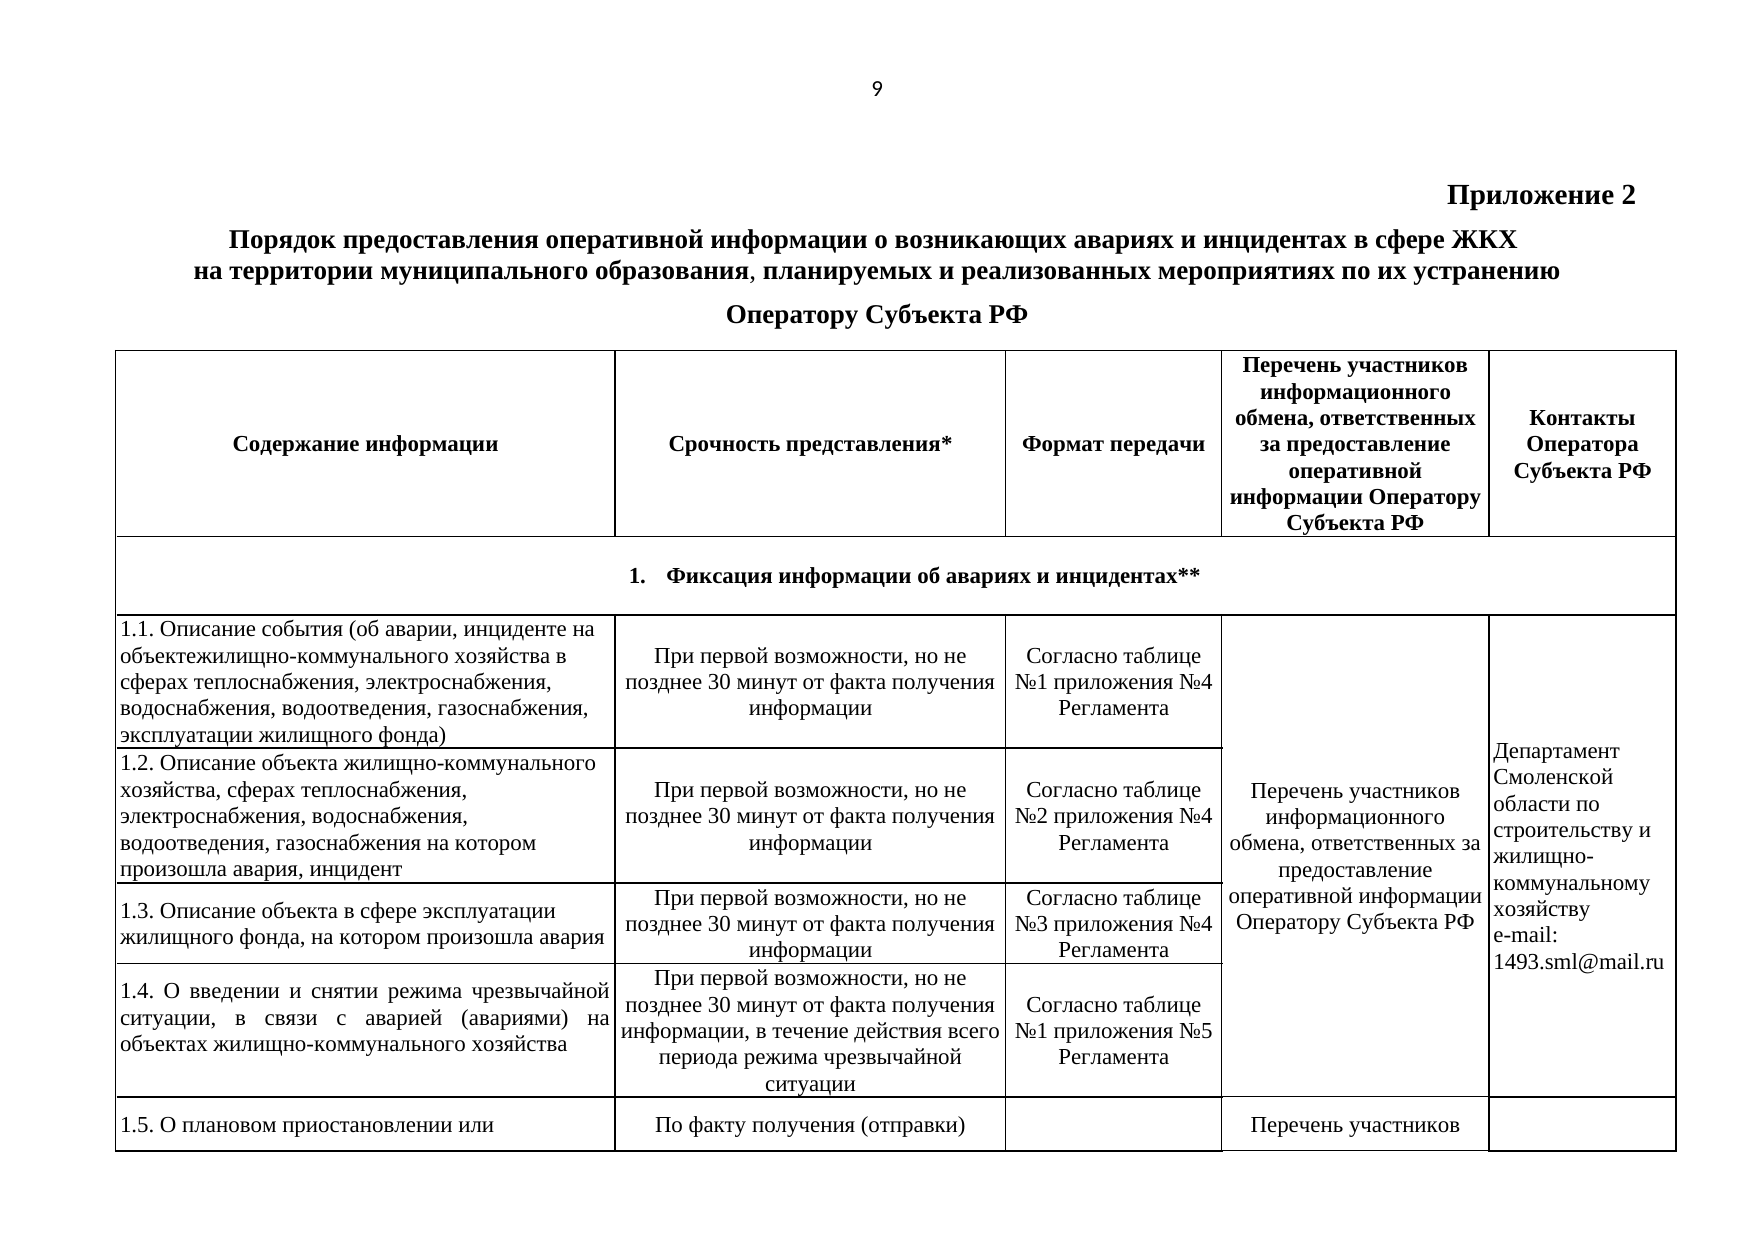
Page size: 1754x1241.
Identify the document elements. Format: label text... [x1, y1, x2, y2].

table_cell При первой возможности, но не позднее 30 минут от факта получения информации [616, 616, 1005, 747]
table_cell При первой возможности, но не позднее 30 минут от факта получения информации, в течение действия всего периода режима чрезвычайной ситуации [616, 964, 1005, 1096]
text Оператору Субъекта РФ [118, 298, 1636, 329]
table_cell Перечень участников информационного обмена, ответственных за предоставление оперативной информации Оператору Субъекта РФ [1222, 616, 1488, 1096]
table_header Контакты Оператора Субъекта РФ [1490, 351, 1675, 536]
table_cell Согласно таблице №1 приложения №5 Регламента [1006, 964, 1221, 1096]
table_cell Фиксация информации об авариях и инцидентах** [116, 537, 1675, 614]
table_cell [1006, 1098, 1221, 1150]
table_header Перечень участников информационного обмена, ответственных за предоставление оперативной информации Оператору Субъекта РФ [1222, 351, 1488, 536]
table_cell 1.4. О введении и снятии режима чрезвычайной ситуации, в связи с аварией (авариями) на объектах жилищно-коммунального хозяйства [116, 964, 614, 1096]
table_cell Согласно таблице №2 приложения №4 Регламента [1006, 749, 1221, 882]
table_cell Согласно таблице №3 приложения №4 Регламента [1006, 884, 1221, 963]
text Порядок предоставления оперативной информации о возникающих авариях и инцидентах в сфере ЖКХ на территории муниципального образования, планируемых и реализованных мероприятиях по их устранению [118, 223, 1636, 286]
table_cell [1222, 1097, 1488, 1150]
table_cell [1490, 1098, 1675, 1150]
table_cell 1.1. Описание события (об аварии, инциденте на объектежилищно-коммунального хозяйства в сферах теплоснабжения, электроснабжения, водоснабжения, водоотведения, газоснабжения, эксплуатации жилищного фонда) [116, 615, 614, 747]
table_header Формат передачи [1006, 351, 1221, 536]
text Приложение 2 [118, 177, 1636, 211]
table_header Содержание информации [116, 351, 614, 536]
table_header Срочность представления* [616, 351, 1005, 536]
table_cell Согласно таблице №1 приложения №4 Регламента [1006, 616, 1221, 747]
table_cell 1.3. Описание объекта в сфере эксплуатации жилищного фонда, на котором произошла авария [116, 883, 614, 963]
table_cell Департамент Смоленской области по строительству и жилищно-коммунальному хозяйству e-mail: 1493.sml@mail.ru [1490, 616, 1675, 1096]
table_cell При первой возможности, но не позднее 30 минут от факта получения информации [616, 749, 1005, 882]
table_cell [616, 1098, 1005, 1150]
table_cell 1.2. Описание объекта жилищно-коммунального хозяйства, сферах теплоснабжения, электроснабжения, водоснабжения, водоотведения, газоснабжения на котором произошла авария, инцидент [116, 748, 614, 882]
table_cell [116, 1097, 614, 1150]
table_cell При первой возможности, но не позднее 30 минут от факта получения информации [616, 884, 1005, 963]
